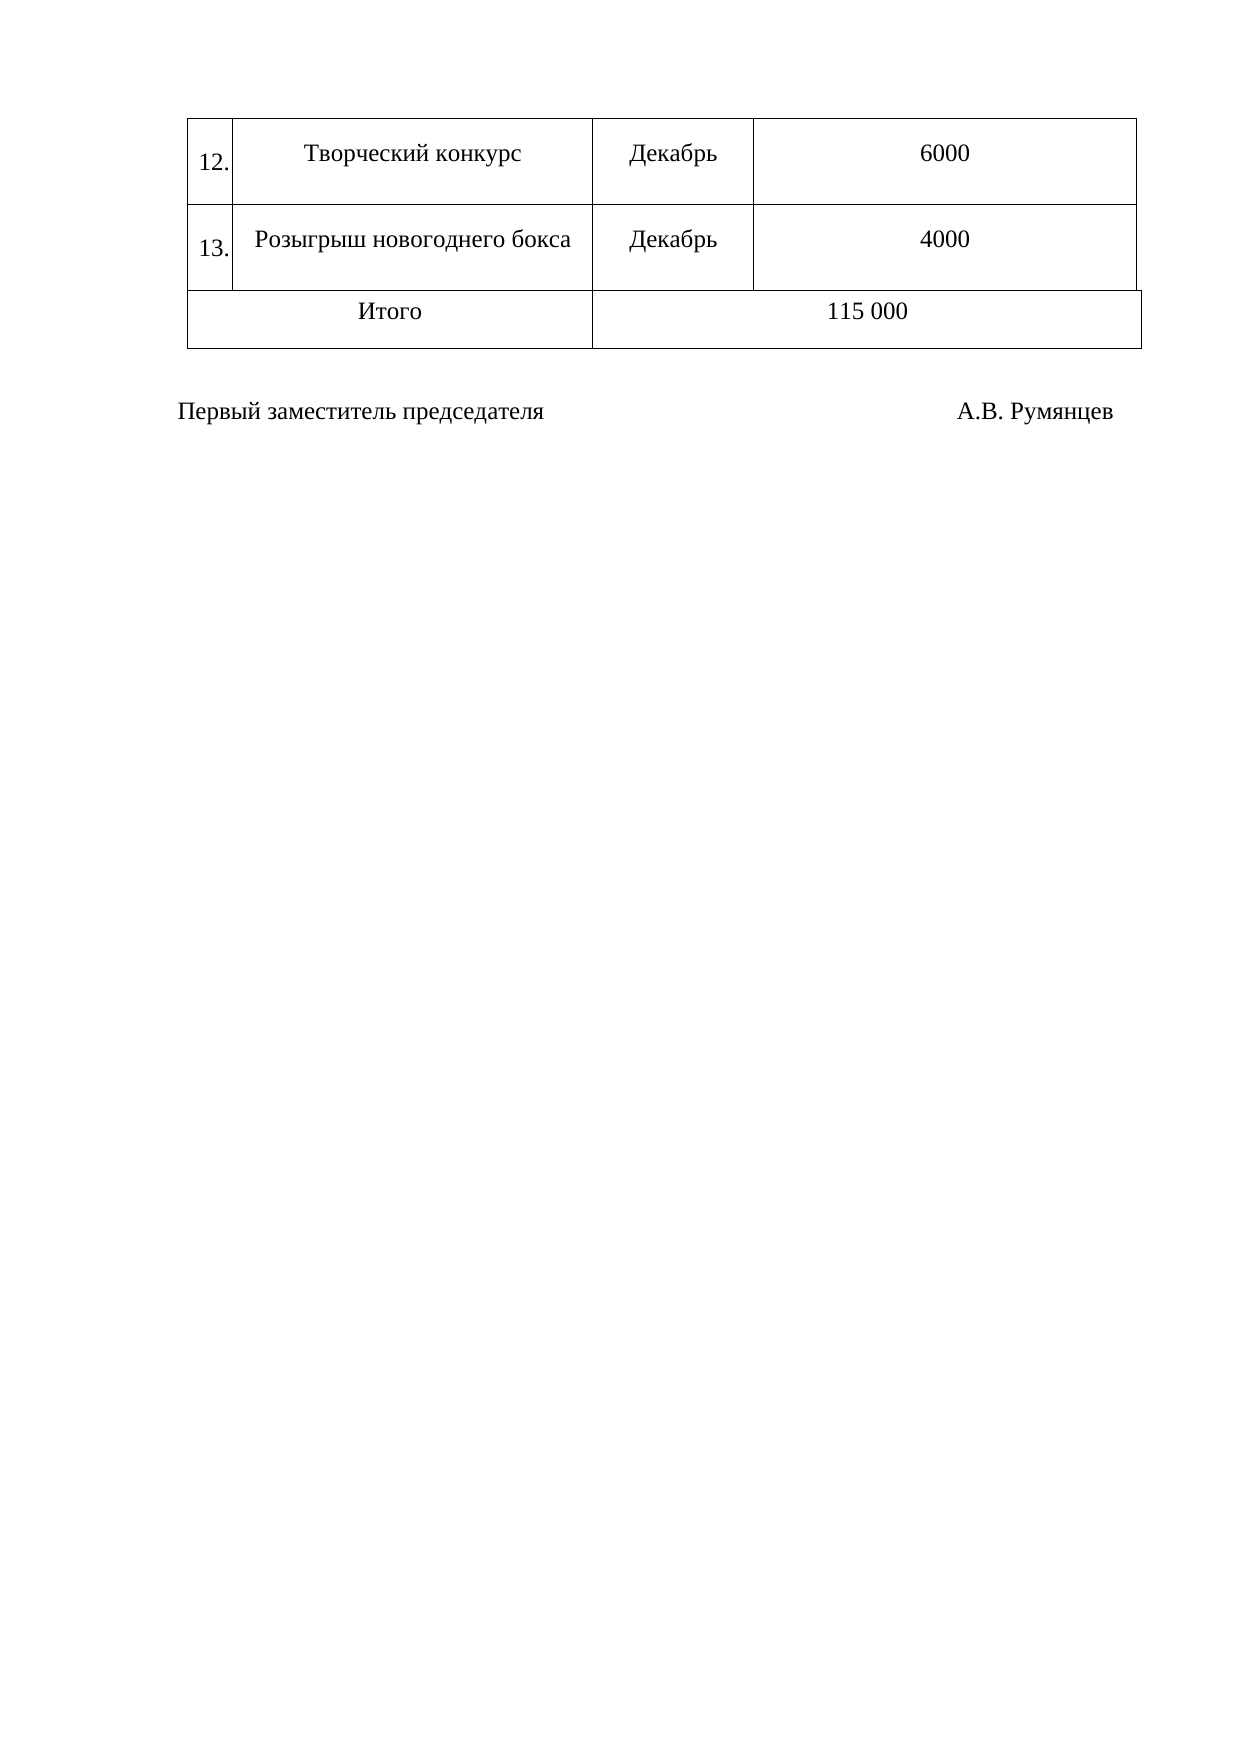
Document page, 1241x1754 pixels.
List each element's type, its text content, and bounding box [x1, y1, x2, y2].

table_cell [188, 205, 232, 290]
table_cell Декабрь [593, 119, 753, 204]
table_cell Розыгрыш новогоднего бокса [233, 205, 592, 290]
table_cell [188, 119, 232, 204]
table_cell Декабрь [593, 205, 753, 290]
table_cell Творческий конкурс [233, 119, 592, 204]
text Первый заместитель председателя А.В. Румянцев [177, 396, 1152, 425]
table_cell 115 000 [593, 291, 1141, 348]
table_cell Итого [188, 291, 592, 348]
table_cell 6000 [754, 119, 1136, 204]
table_cell 4000 [754, 205, 1136, 290]
